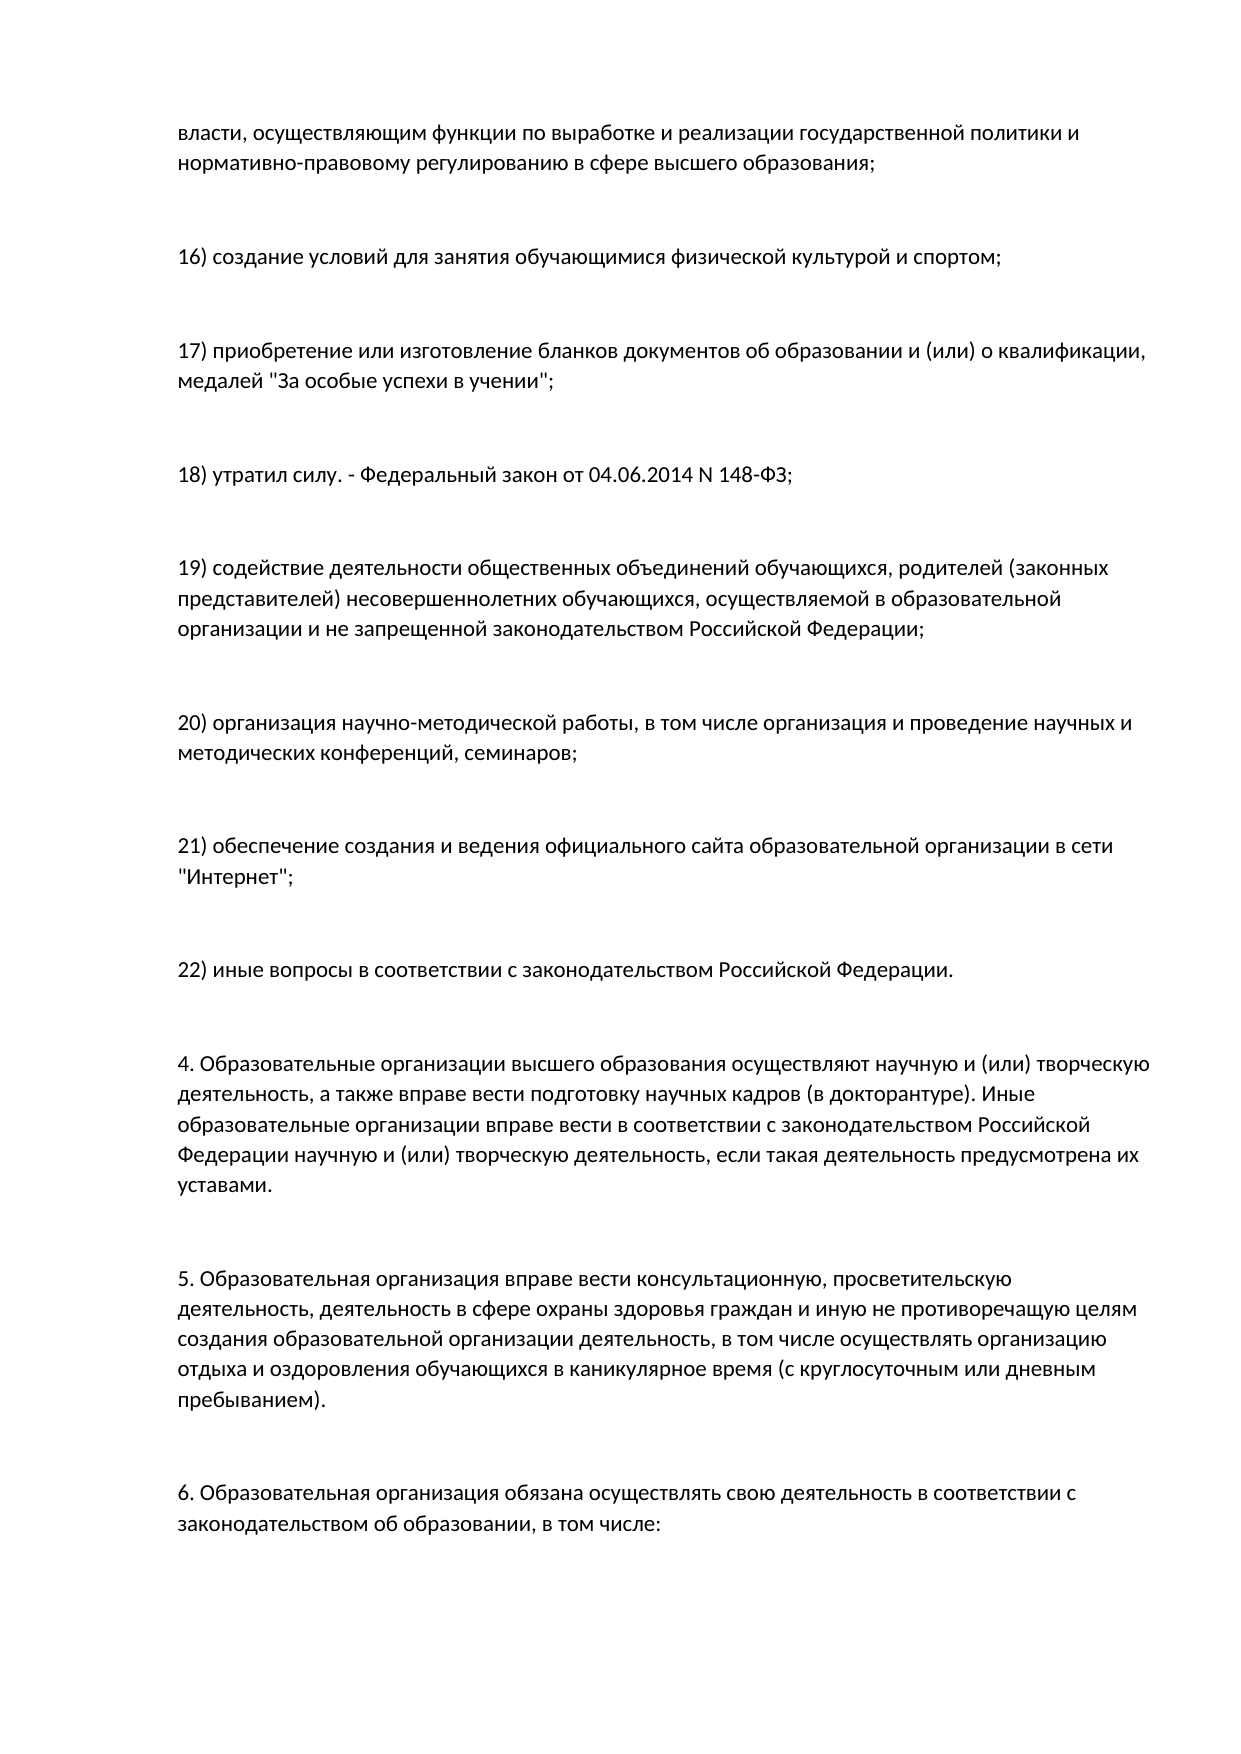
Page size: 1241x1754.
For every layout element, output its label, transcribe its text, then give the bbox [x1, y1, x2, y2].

text 6. Образовательная организация обязана осуществлять свою деятельность в соответствии с законодательством об образовании, в том числе: [177, 1478, 1152, 1537]
text 5. Образовательная организация вправе вести консультационную, просветительскую деятельность, деятельность в сфере охраны здоровья граждан и иную не противоречащую целям создания образовательной организации деятельность, в том числе осуществлять организацию отдыха и оздоровления обучающихся в каникулярное время (с круглосуточным или дневным пребыванием). [177, 1264, 1152, 1413]
text 21) обеспечение создания и ведения официального сайта образовательной организации в сети "Интернет"; [177, 832, 1152, 890]
text 18) утратил силу. - Федеральный закон от 04.06.2014 N 148-ФЗ; [177, 460, 1152, 488]
text 4. Образовательные организации высшего образования осуществляют научную и (или) творческую деятельность, а также вправе вести подготовку научных кадров (в докторантуре). Иные образовательные организации вправе вести в соответствии с законодательством Российской Федерации научную и (или) творческую деятельность, если такая деятельность предусмотрена их уставами. [177, 1049, 1152, 1198]
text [177, 118, 1152, 176]
text 16) создание условий для занятия обучающимися физической культурой и спортом; [177, 242, 1152, 270]
text 17) приобретение или изготовление бланков документов об образовании и (или) о квалификации, медалей "За особые успехи в учении"; [177, 336, 1152, 394]
text 22) иные вопросы в соответствии с законодательством Российской Федерации. [177, 956, 1152, 984]
text 20) организация научно-методической работы, в том числе организация и проведение научных и методических конференций, семинаров; [177, 708, 1152, 766]
text 19) содействие деятельности общественных объединений обучающихся, родителей (законных представителей) несовершеннолетних обучающихся, осуществляемой в образовательной организации и не запрещенной законодательством Российской Федерации; [177, 553, 1152, 642]
